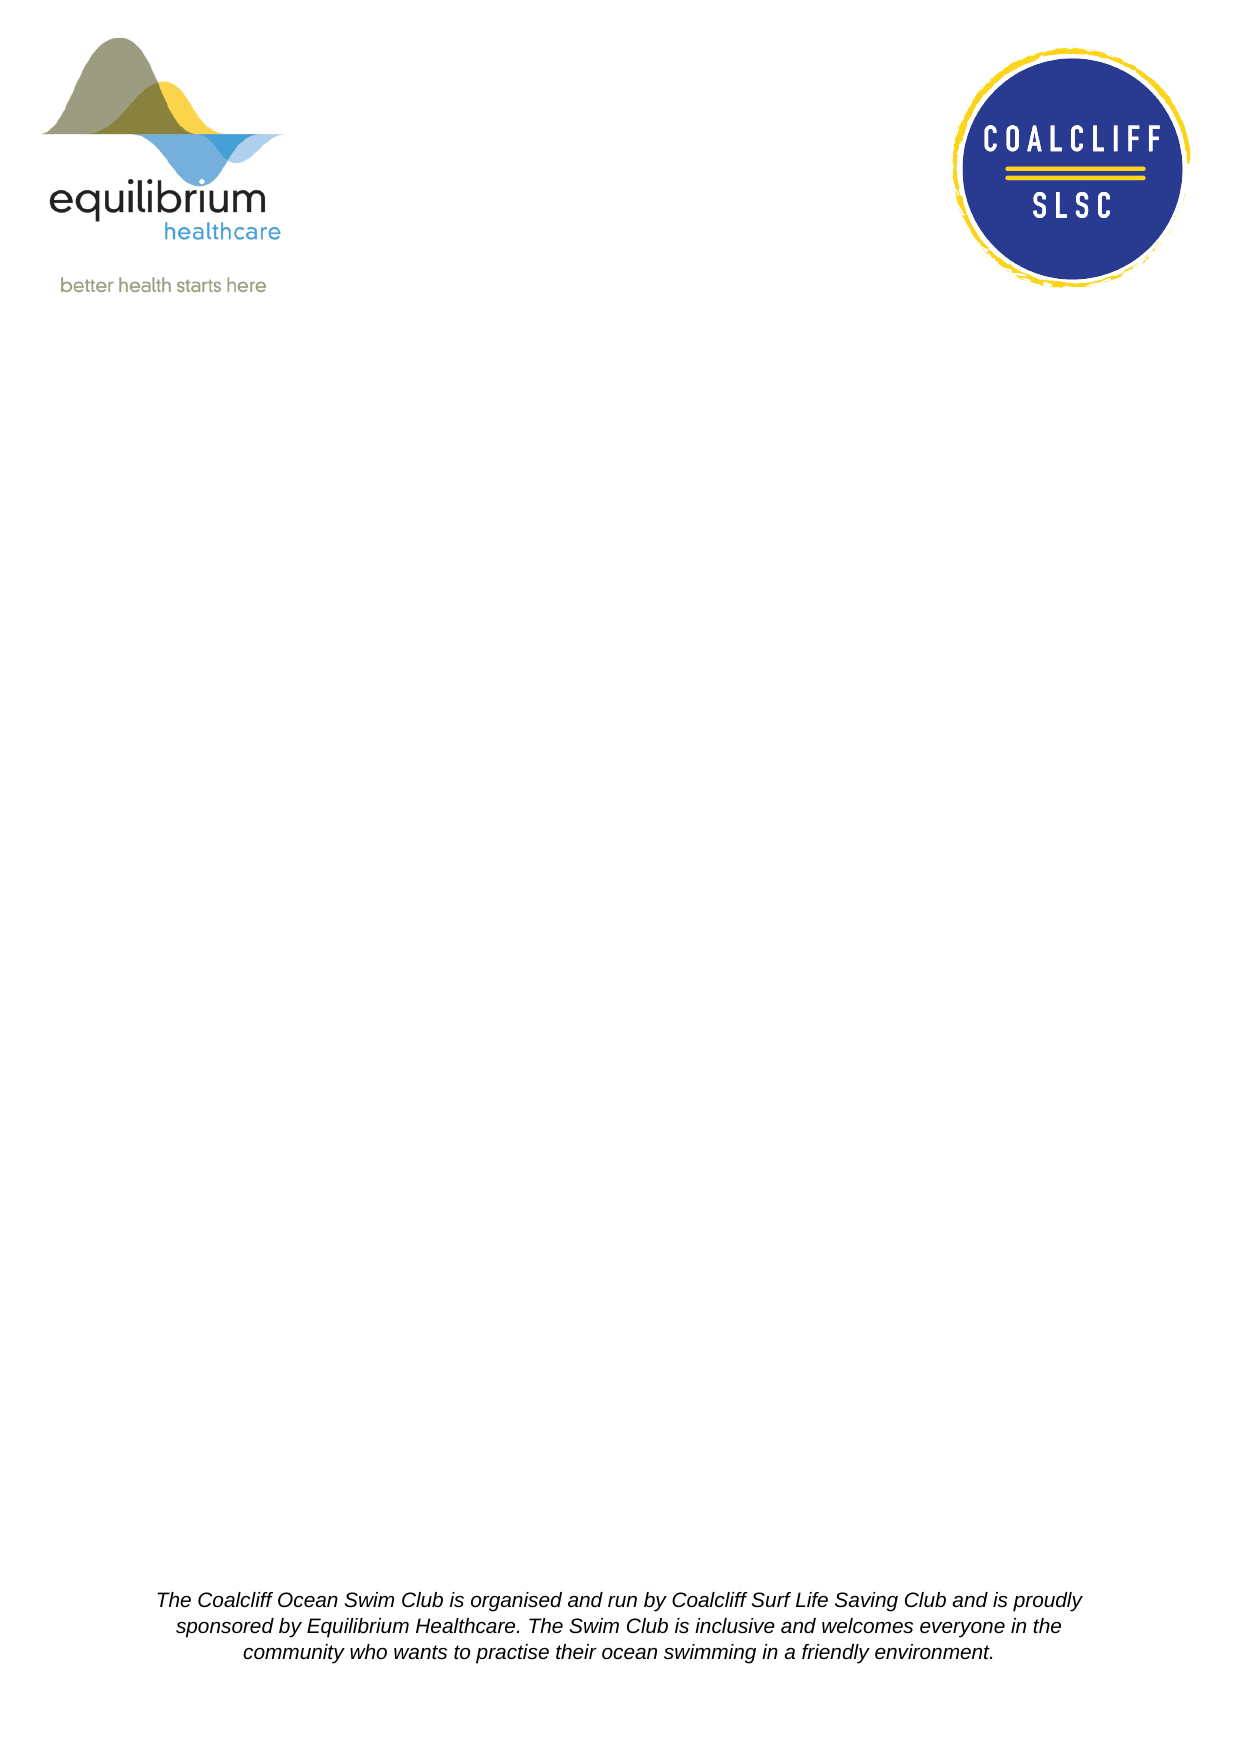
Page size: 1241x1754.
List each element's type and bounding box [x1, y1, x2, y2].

picture [40, 38, 287, 338]
picture [952, 47, 1191, 288]
